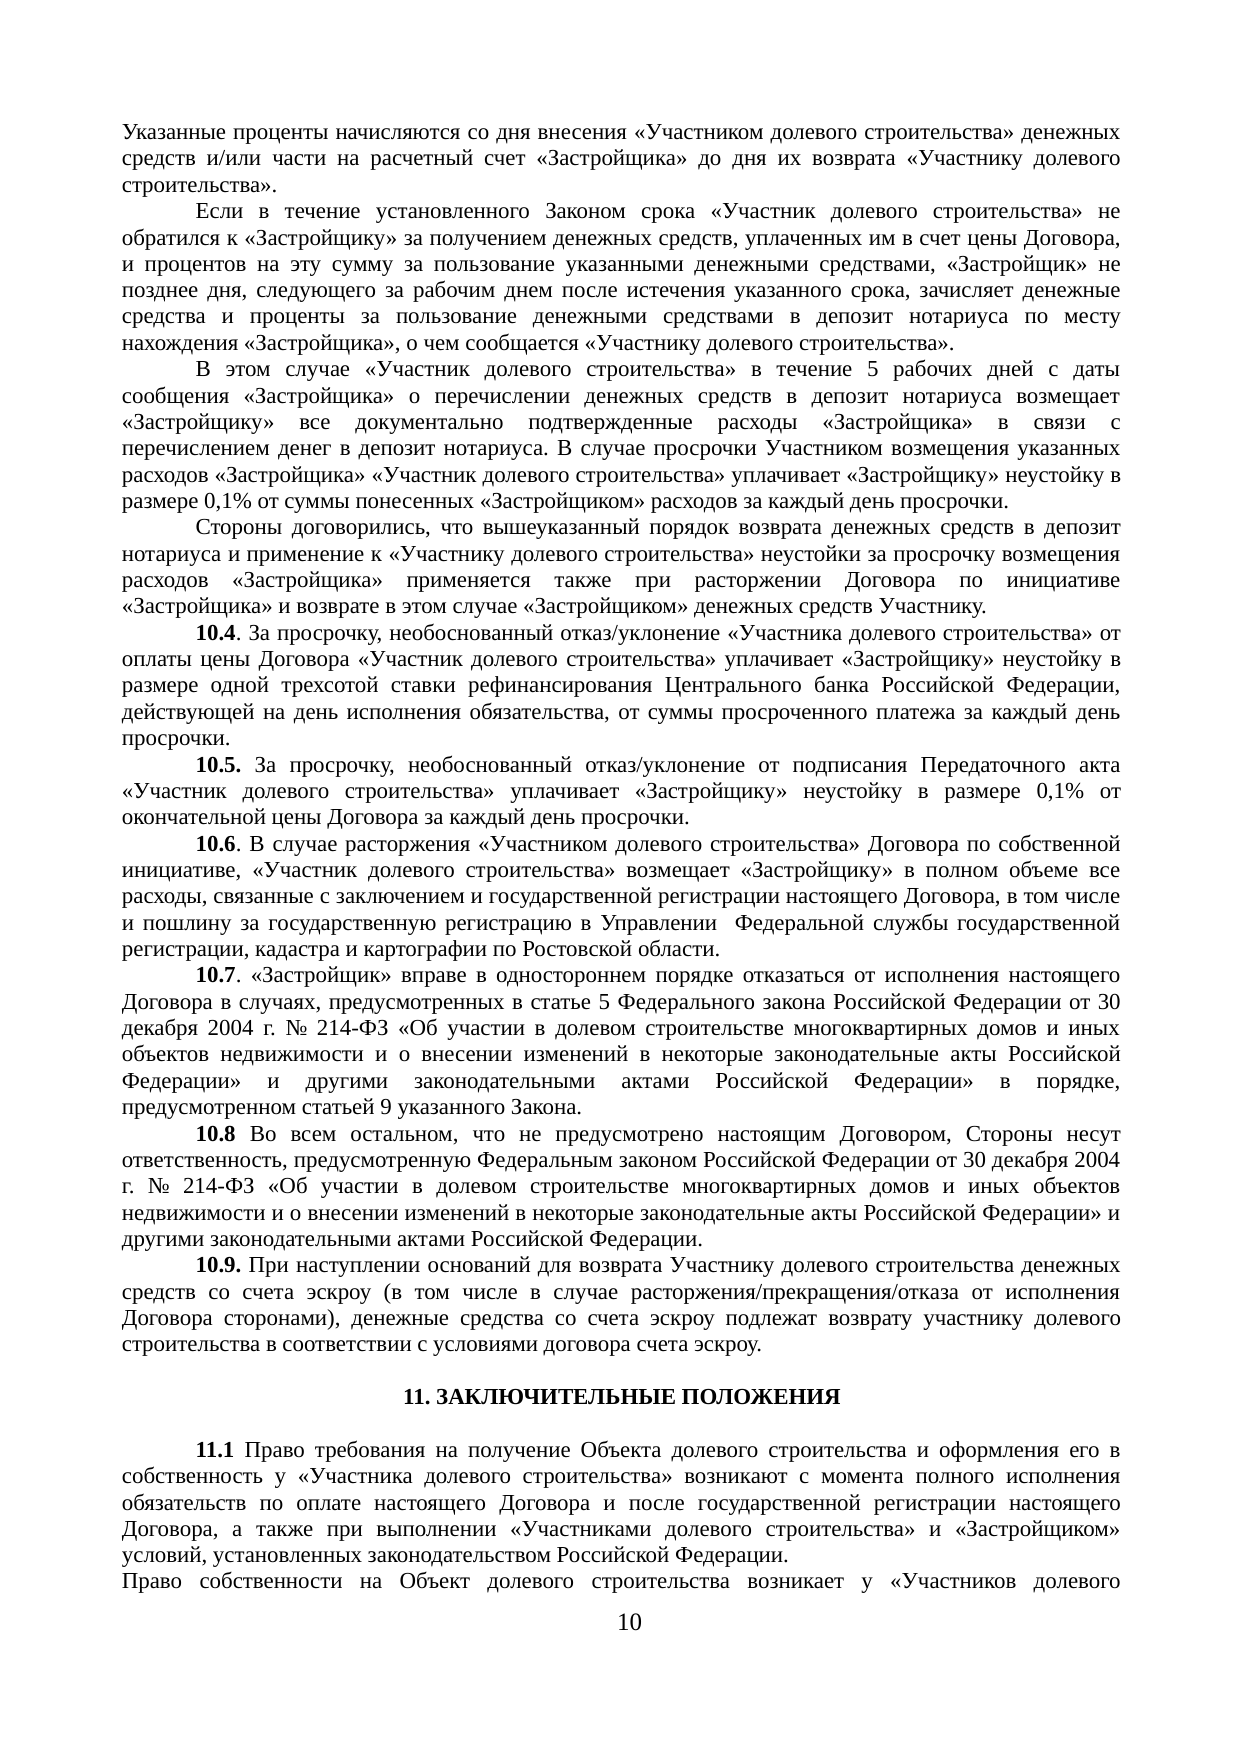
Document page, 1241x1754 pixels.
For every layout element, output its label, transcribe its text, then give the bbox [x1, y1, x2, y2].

text Стороны договорились, что вышеуказанный порядок возврата денежных средств в депозит нотариуса и применение к «Участнику долевого строительства» неустойки за просрочку возмещения расходов «Застройщика» применяется также при расторжении Договора по инициативе «Застройщика» и возврате в этом случае «Застройщиком» денежных средств Участнику. [122, 513, 1122, 619]
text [122, 118, 1122, 197]
text В этом случае «Участник долевого строительства» в течение 5 рабочих дней с даты сообщения «Застройщика» о перечислении денежных средств в депозит нотариуса возмещает «Застройщику» все документально подтвержденные расходы «Застройщика» в связи с перечислением денег в депозит нотариуса. В случае просрочки Участником возмещения указанных расходов «Застройщика» «Участник долевого строительства» уплачивает «Застройщику» неустойку в размере 0,1% от суммы понесенных «Застройщиком» расходов за каждый день просрочки. [122, 355, 1122, 513]
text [122, 1568, 1122, 1594]
text 10.4. За просрочку, необоснованный отказ/уклонение «Участника долевого строительства» от оплаты цены Договора «Участник долевого строительства» уплачивает «Застройщику» неустойку в размере одной трехсотой ставки рефинансирования Центрального банка Российской Федерации, действующей на день исполнения обязательства, от суммы просроченного платежа за каждый день просрочки. [122, 619, 1122, 751]
text 10.8 Во всем остальном, что не предусмотрено настоящим Договором, Стороны несут ответственность, предусмотренную Федеральным законом Российской Федерации от 30 декабря 2004 г. № 214-ФЗ «Об участии в долевом строительстве многоквартирных домов и иных объектов недвижимости и о внесении изменений в некоторые законодательные акты Российской Федерации» и другими законодательными актами Российской Федерации. [122, 1119, 1122, 1251]
text Если в течение установленного Законом срока «Участник долевого строительства» не обратился к «Застройщику» за получением денежных средств, уплаченных им в счет цены Договора, и процентов на эту сумму за пользование указанными денежными средствами, «Застройщик» не позднее дня, следующего за рабочим днем после истечения указанного срока, зачисляет денежные средства и проценты за пользование денежными средствами в депозит нотариуса по месту нахождения «Застройщика», о чем сообщается «Участнику долевого строительства». [122, 197, 1122, 355]
text 11. ЗАКЛЮЧИТЕЛЬНЫЕ ПОЛОЖЕНИЯ [122, 1383, 1122, 1409]
text 10.6. В случае расторжения «Участником долевого строительства» Договора по собственной инициативе, «Участник долевого строительства» возмещает «Застройщику» в полном объеме все расходы, связанные с заключением и государственной регистрации настоящего Договора, в том числе и пошлину за государственную регистрацию в Управлении Федеральной службы государственной регистрации, кадастра и картографии по Ростовской области. [122, 830, 1122, 961]
text 10.9. При наступлении оснований для возврата Участнику долевого строительства денежных средств со счета эскроу (в том числе в случае расторжения/прекращения/отказа от исполнения Договора сторонами), денежные средства со счета эскроу подлежат возврату участнику долевого строительства в соответствии с условиями договора счета эскроу. [122, 1251, 1122, 1357]
text 10.5. За просрочку, необоснованный отказ/уклонение от подписания Передаточного акта «Участник долевого строительства» уплачивает «Застройщику» неустойку в размере 0,1% от окончательной цены Договора за каждый день просрочки. [122, 751, 1122, 830]
text 11.1 Право требования на получение Объекта долевого строительства и оформления его в собственность у «Участника долевого строительства» возникают с момента полного исполнения обязательств по оплате настоящего Договора и после государственной регистрации настоящего Договора, а также при выполнении «Участниками долевого строительства» и «Застройщиком» условий, установленных законодательством Российской Федерации. [122, 1436, 1122, 1568]
text 10.7. «Застройщик» вправе в одностороннем порядке отказаться от исполнения настоящего Договора в случаях, предусмотренных в статье 5 Федерального закона Российской Федерации от 30 декабря 2004 г. № 214-ФЗ «Об участии в долевом строительстве многоквартирных домов и иных объектов недвижимости и о внесении изменений в некоторые законодательные акты Российской Федерации» и другими законодательными актами Российской Федерации» в порядке, предусмотренном статьей 9 указанного Закона. [122, 961, 1122, 1119]
